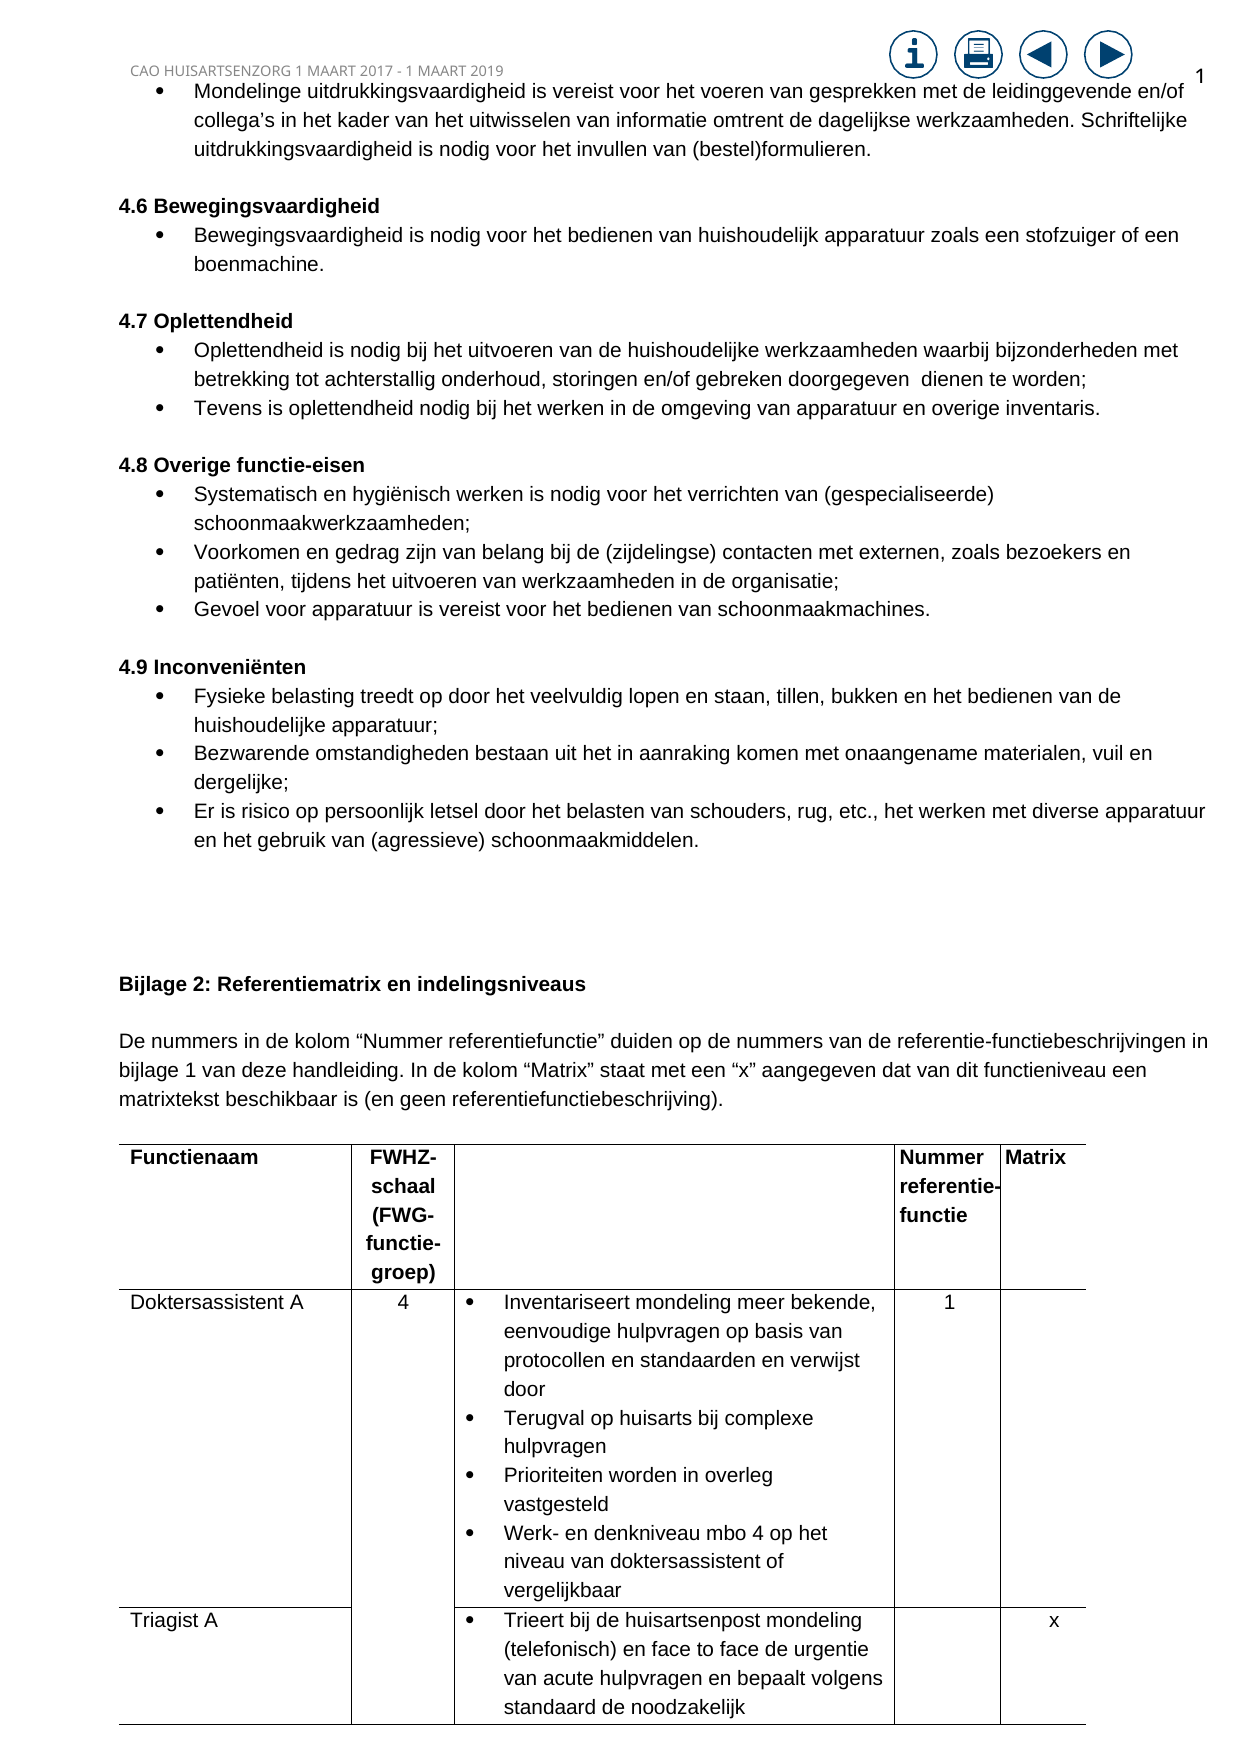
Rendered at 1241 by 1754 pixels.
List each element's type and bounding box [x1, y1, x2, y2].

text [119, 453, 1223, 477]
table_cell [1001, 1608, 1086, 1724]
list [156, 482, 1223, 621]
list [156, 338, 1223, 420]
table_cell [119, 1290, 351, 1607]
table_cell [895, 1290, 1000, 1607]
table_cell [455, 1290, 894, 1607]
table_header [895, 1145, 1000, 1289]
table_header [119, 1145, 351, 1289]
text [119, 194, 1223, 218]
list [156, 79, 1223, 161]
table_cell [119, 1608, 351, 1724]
picture [964, 38, 993, 68]
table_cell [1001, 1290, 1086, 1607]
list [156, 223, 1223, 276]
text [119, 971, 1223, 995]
picture [905, 38, 924, 68]
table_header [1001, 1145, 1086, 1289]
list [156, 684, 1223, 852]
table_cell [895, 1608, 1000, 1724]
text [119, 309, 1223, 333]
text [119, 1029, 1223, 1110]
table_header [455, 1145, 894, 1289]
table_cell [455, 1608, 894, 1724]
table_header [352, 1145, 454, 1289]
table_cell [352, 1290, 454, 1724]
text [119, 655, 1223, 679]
